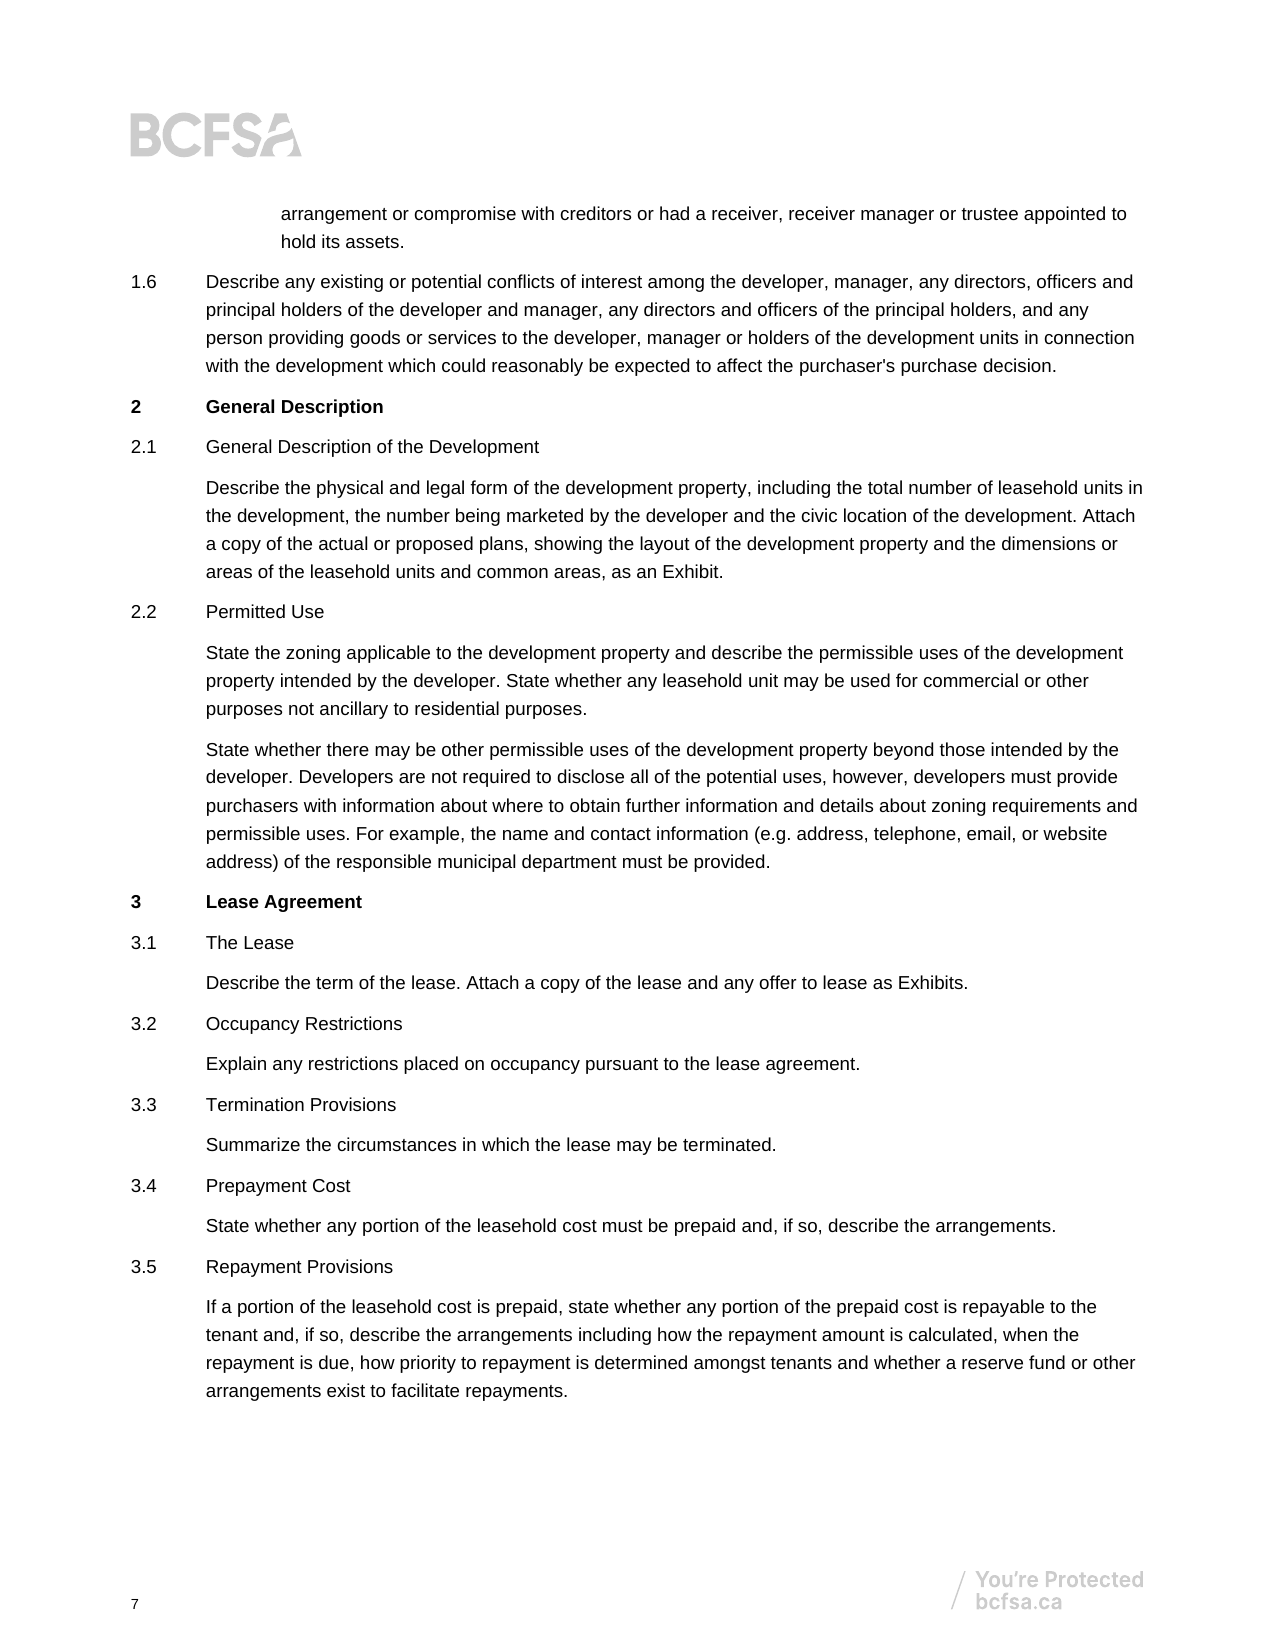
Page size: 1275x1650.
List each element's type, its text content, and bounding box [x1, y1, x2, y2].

text Summarize the circumstances in which the lease may be terminated. [206, 1134, 1144, 1156]
text State whether there may be other permissible uses of the development property beyond those intended by the developer. Developers are not required to disclose all of the potential uses, however, developers must provide purchasers with information about where to obtain further information and details about zoning requirements and permissible uses. For example, the name and contact information (e.g. address, telephone, email, or website address) of the responsible municipal department must be provided. [206, 738, 1144, 872]
text Describe the term of the lease. Attach a copy of the lease and any offer to lease as Exhibits. [206, 972, 1144, 993]
list Permitted Use [131, 601, 1144, 623]
list Occupancy Restrictions [131, 1012, 1144, 1034]
list Lease Agreement [131, 891, 1144, 912]
text State the zoning applicable to the development property and describe the permissible uses of the development property intended by the developer. State whether any leasehold unit may be used for commercial or other purposes not ancillary to residential purposes. [206, 642, 1144, 719]
list The Lease [131, 931, 1144, 953]
text State whether any portion of the leasehold cost must be prepaid and, if so, describe the arrangements. [206, 1215, 1144, 1237]
list Repayment Provisions [131, 1256, 1144, 1277]
list Prepayment Cost [131, 1174, 1144, 1196]
list General Description of the Development [131, 436, 1144, 458]
list General Description [131, 396, 1144, 417]
text If a portion of the leasehold cost is prepaid, state whether any portion of the prepaid cost is repayable to the tenant and, if so, describe the arrangements including how the repayment amount is calculated, when the repayment is due, how priority to repayment is determined amongst tenants and whether a reserve fund or other arrangements exist to facilitate repayments. [206, 1296, 1144, 1402]
list Describe any existing or potential conflicts of interest among the developer, manager, any directors, officers and principal holders of the developer and manager, any directors and officers of the principal holders, and any person providing goods or services to the developer, manager or holders of the development units in connection with the development which could reasonably be expected to affect the purchaser's purchase decision. [131, 271, 1144, 377]
list Termination Provisions [131, 1093, 1144, 1115]
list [243, 202, 1144, 252]
text Describe the physical and legal form of the development property, including the total number of leasehold units in the development, the number being marketed by the developer and the civic location of the development. Attach a copy of the actual or proposed plans, showing the layout of the development property and the dimensions or areas of the leasehold units and common areas, as an Exhibit. [206, 477, 1144, 582]
text Explain any restrictions placed on occupancy pursuant to the lease agreement. [206, 1053, 1144, 1074]
